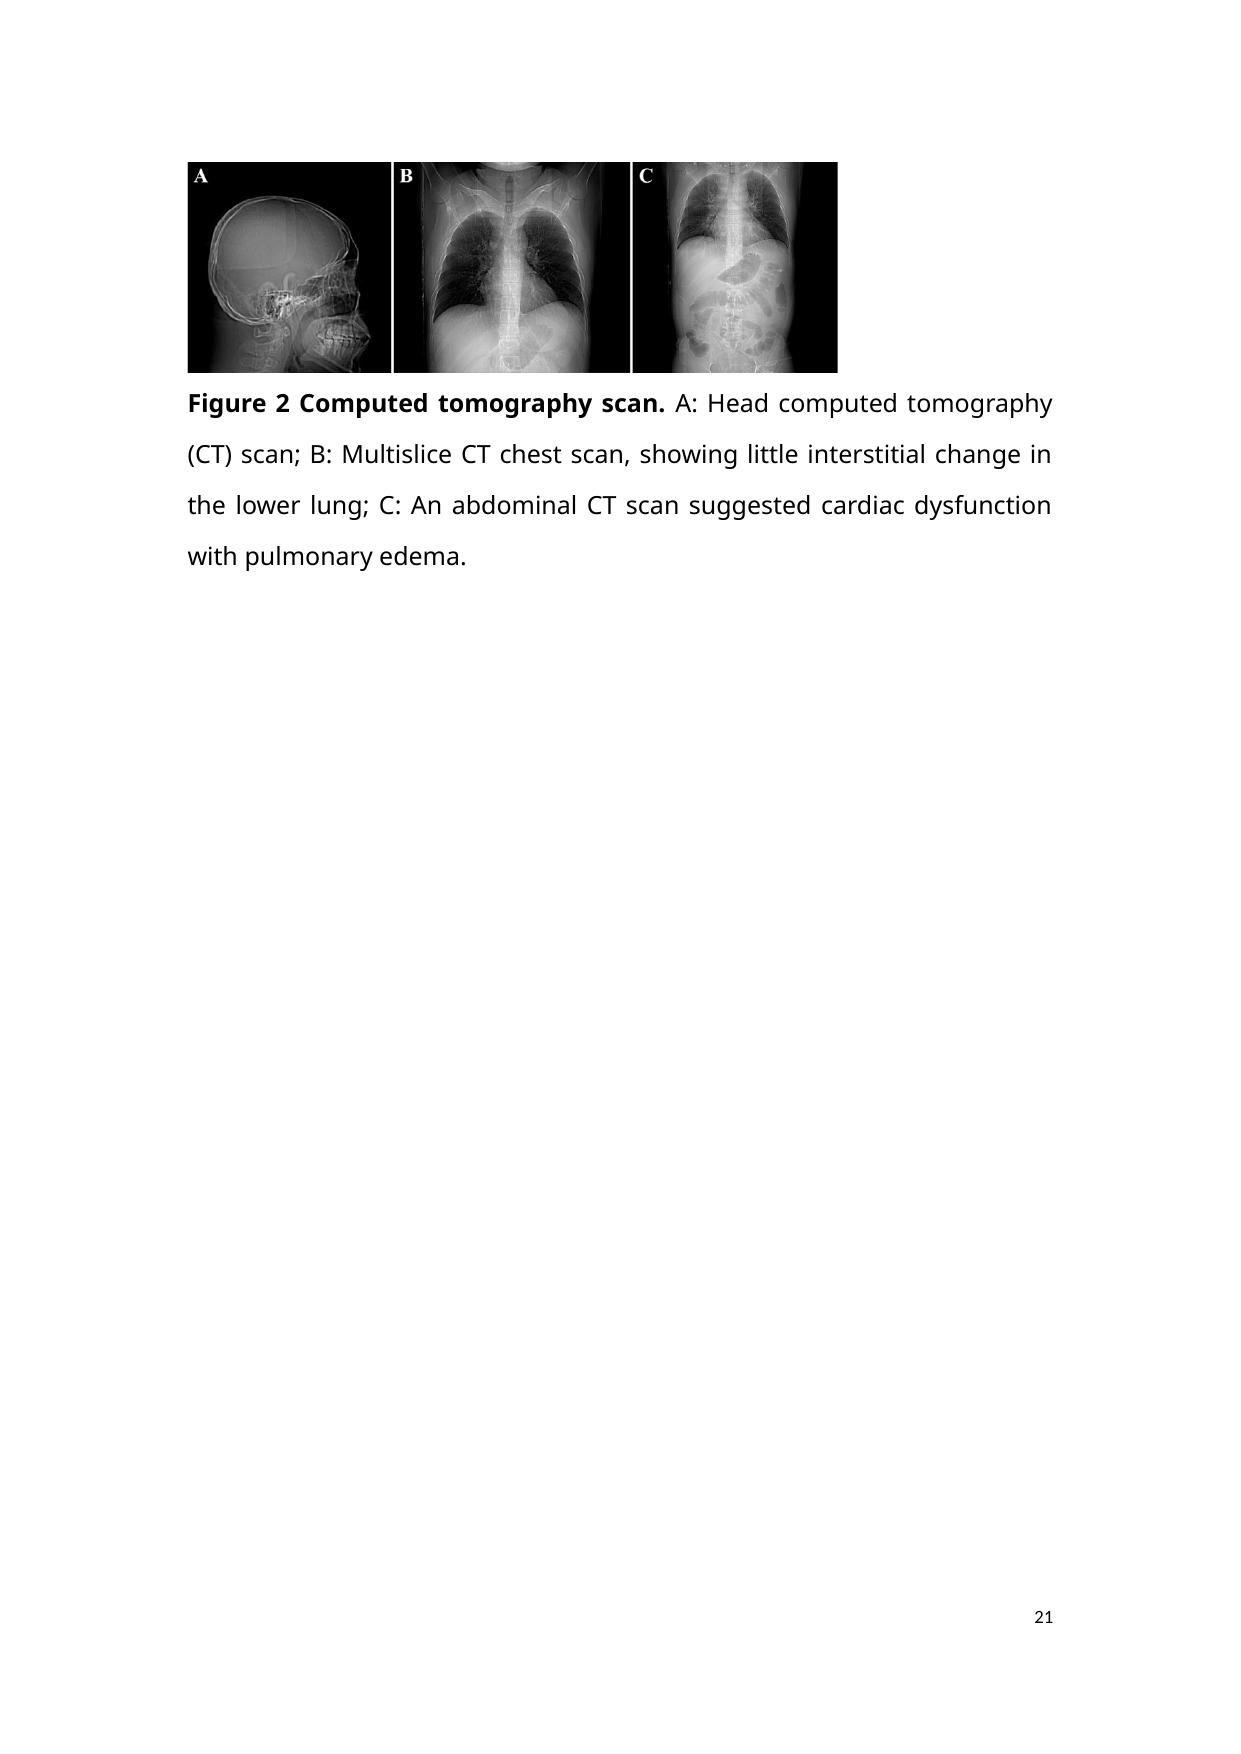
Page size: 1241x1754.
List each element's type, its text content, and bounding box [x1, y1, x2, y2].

text Figure 2 Computed tomography scan. A: Head computed tomography (CT) scan; B: Multislice CT chest scan, showing little interstitial change in the lower lung; C: An abdominal CT scan suggested cardiac dysfunction with pulmonary edema. [187, 386, 1053, 573]
picture [187, 162, 838, 373]
